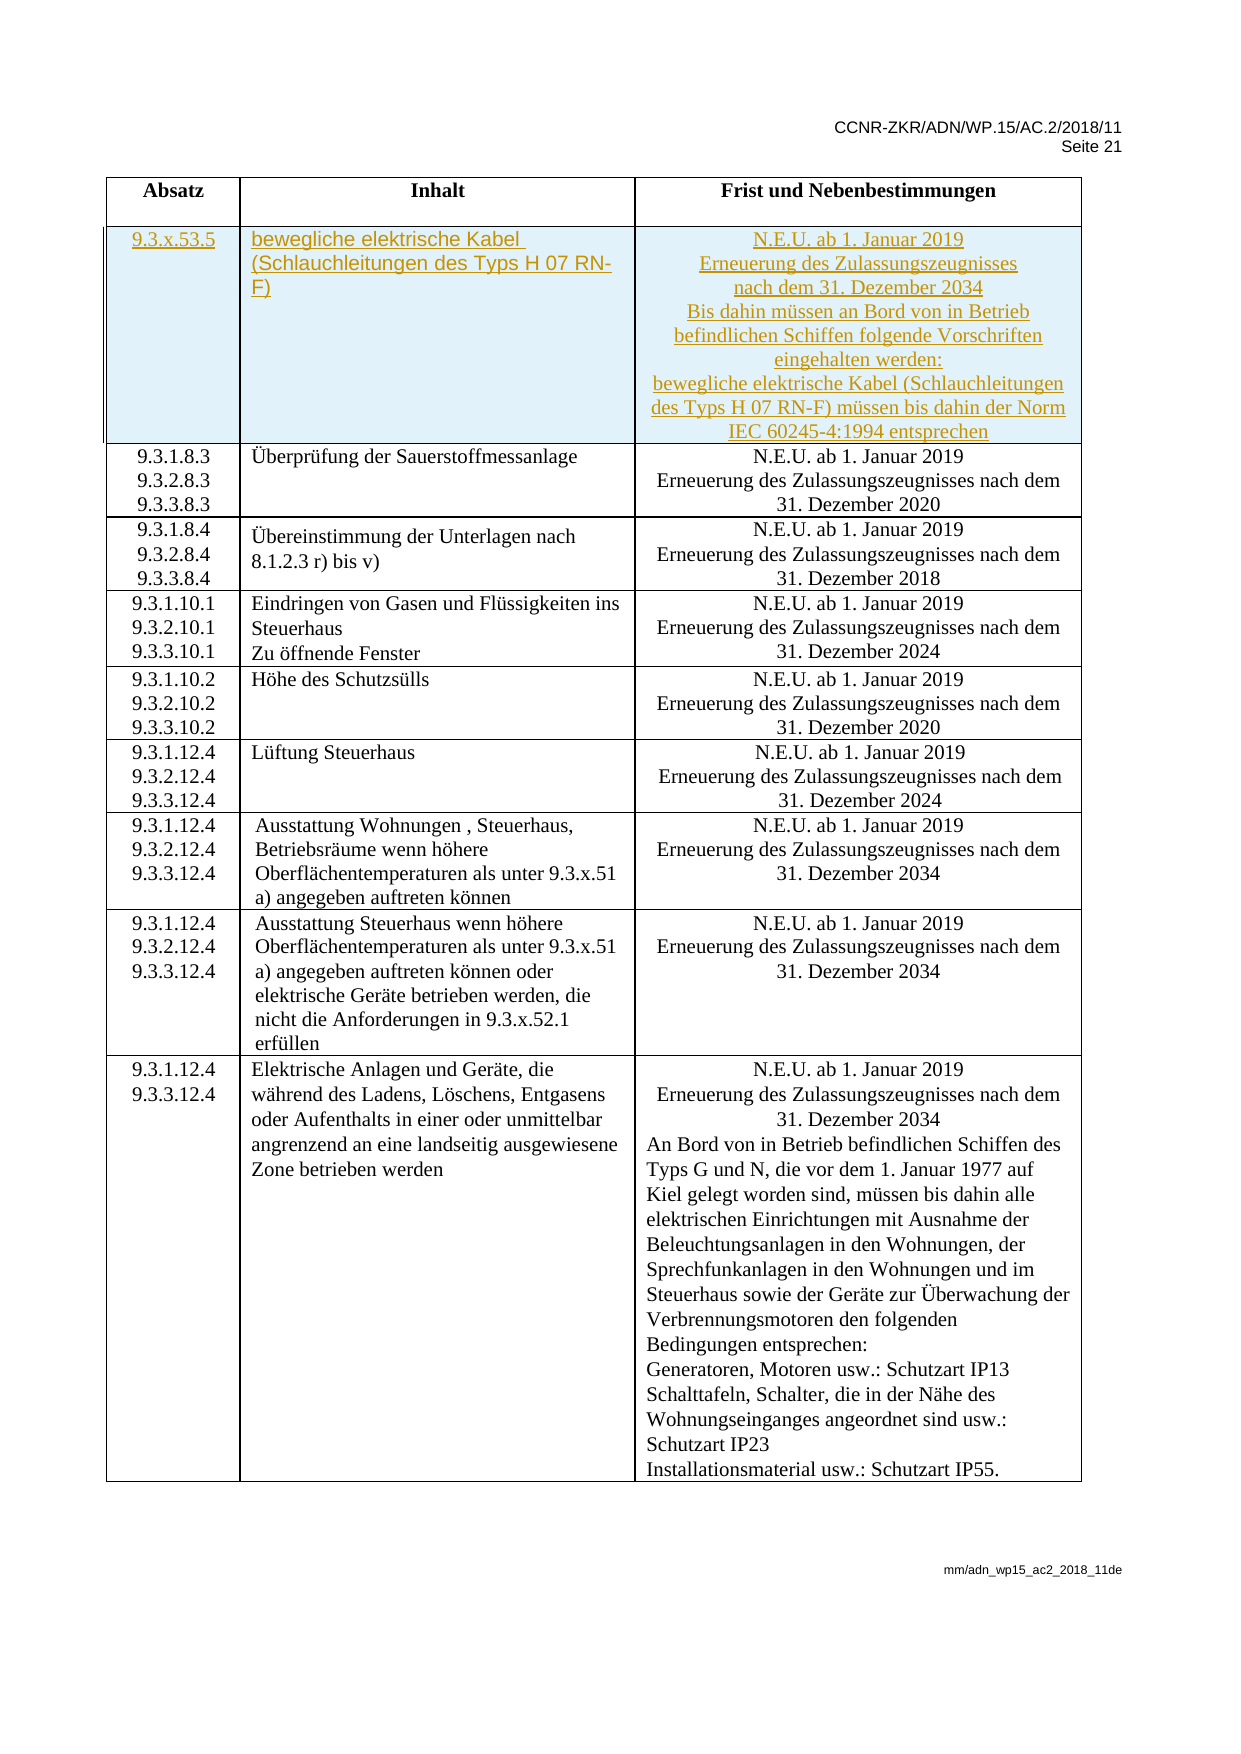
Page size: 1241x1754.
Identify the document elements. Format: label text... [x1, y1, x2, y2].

table_cell Elektrische Anlagen und Geräte, die während des Ladens, Löschens, Entgasens oder Aufenthalts in einer oder unmittelbar angrenzend an eine landseitig ausgewiesene Zone betrieben werden [241, 1056, 634, 1481]
table_cell 9.3.1.10.1 9.3.2.10.1 9.3.3.10.1 [107, 591, 239, 666]
table_cell 9.3.1.12.4 9.3.3.12.4 [107, 1056, 239, 1481]
table_cell N.E.U. ab 1. Januar 2019 Erneuerung des Zulassungszeugnisses nach dem 31. Dezember 2018 [636, 518, 1081, 589]
table_cell N.E.U. ab 1. Januar 2019 Erneuerung des Zulassungszeugnisses nach dem 31. Dezember 2020 [636, 667, 1081, 739]
table_cell Eindringen von Gasen und Flüssigkeiten ins Steuerhaus Zu öffnende Fenster [241, 591, 634, 666]
table_cell N.E.U. ab 1. Januar 2019 Erneuerung des Zulassungszeugnisses nach dem 31. Dezember 2024 [636, 591, 1081, 666]
table_cell Ausstattung Steuerhaus wenn höhere Oberflächentemperaturen als unter 9.3.x.51 a) angegeben auftreten können oder elektrische Geräte betrieben werden, die nicht die Anforderungen in 9.3.x.52.1 erfüllen [241, 910, 634, 1055]
table_cell N.E.U. ab 1. Januar 2019 Erneuerung des Zulassungszeugnisses nach dem 31. Dezember 2034 [636, 910, 1081, 1055]
table_header Frist und Nebenbestimmungen [636, 178, 1081, 226]
table_cell Überprüfung der Sauerstoffmessanlage [241, 444, 634, 516]
table_cell N.E.U. ab 1. Januar 2019 Erneuerung des Zulassungszeugnisses nach dem 31. Dezember 2020 [636, 444, 1081, 516]
table_header Absatz [107, 178, 239, 226]
table_cell Übereinstimmung der Unterlagen nach 8.1.2.3 r) bis v) [241, 518, 634, 589]
table_cell 9.3.1.12.4 9.3.2.12.4 9.3.3.12.4 [107, 813, 239, 909]
table_cell 9.3.1.8.4 9.3.2.8.4 9.3.3.8.4 [107, 518, 239, 589]
table_cell N.E.U. ab 1. Januar 2019 Erneuerung des Zulassungszeugnisses nach dem 31. Dezember 2034 [636, 813, 1081, 909]
table_cell Lüftung Steuerhaus [241, 740, 634, 812]
table_cell 9.3.1.12.4 9.3.2.12.4 9.3.3.12.4 [107, 910, 239, 1055]
table_cell 9.3.1.10.2 9.3.2.10.2 9.3.3.10.2 [107, 667, 239, 739]
table_header Inhalt [241, 178, 634, 226]
table_cell N.E.U. ab 1. Januar 2019 Erneuerung des Zulassungszeugnisses nach dem 31. Dezember 2034 An Bord von in Betrieb befindlichen Schiffen des Typs G und N, die vor dem 1. Januar 1977 auf Kiel gelegt worden sind, müssen bis dahin alle elektrischen Einrichtungen mit Ausnahme der Beleuchtungsanlagen in den Wohnungen, der Sprechfunkanlagen in den Wohnungen und im Steuerhaus sowie der Geräte zur Überwachung der Verbrennungsmotoren den folgenden Bedingungen entsprechen: Generatoren, Motoren usw.: Schutzart IP13 Schalttafeln, Schalter, die in der Nähe des Wohnungseinganges angeordnet sind usw.: Schutzart IP23 Installationsmaterial usw.: Schutzart IP55. [636, 1056, 1081, 1481]
table_cell 9.3.1.8.3 9.3.2.8.3 9.3.3.8.3 [107, 444, 239, 516]
table_cell Höhe des Schutzsülls [241, 667, 634, 739]
table_cell Ausstattung Wohnungen , Steuerhaus, Betriebsräume wenn höhere Oberflächentemperaturen als unter 9.3.x.51 a) angegeben auftreten können [241, 813, 634, 909]
table_cell N.E.U. ab 1. Januar 2019 Erneuerung des Zulassungszeugnisses nach dem 31. Dezember 2024 [636, 740, 1081, 812]
table_cell 9.3.1.12.4 9.3.2.12.4 9.3.3.12.4 [107, 740, 239, 812]
